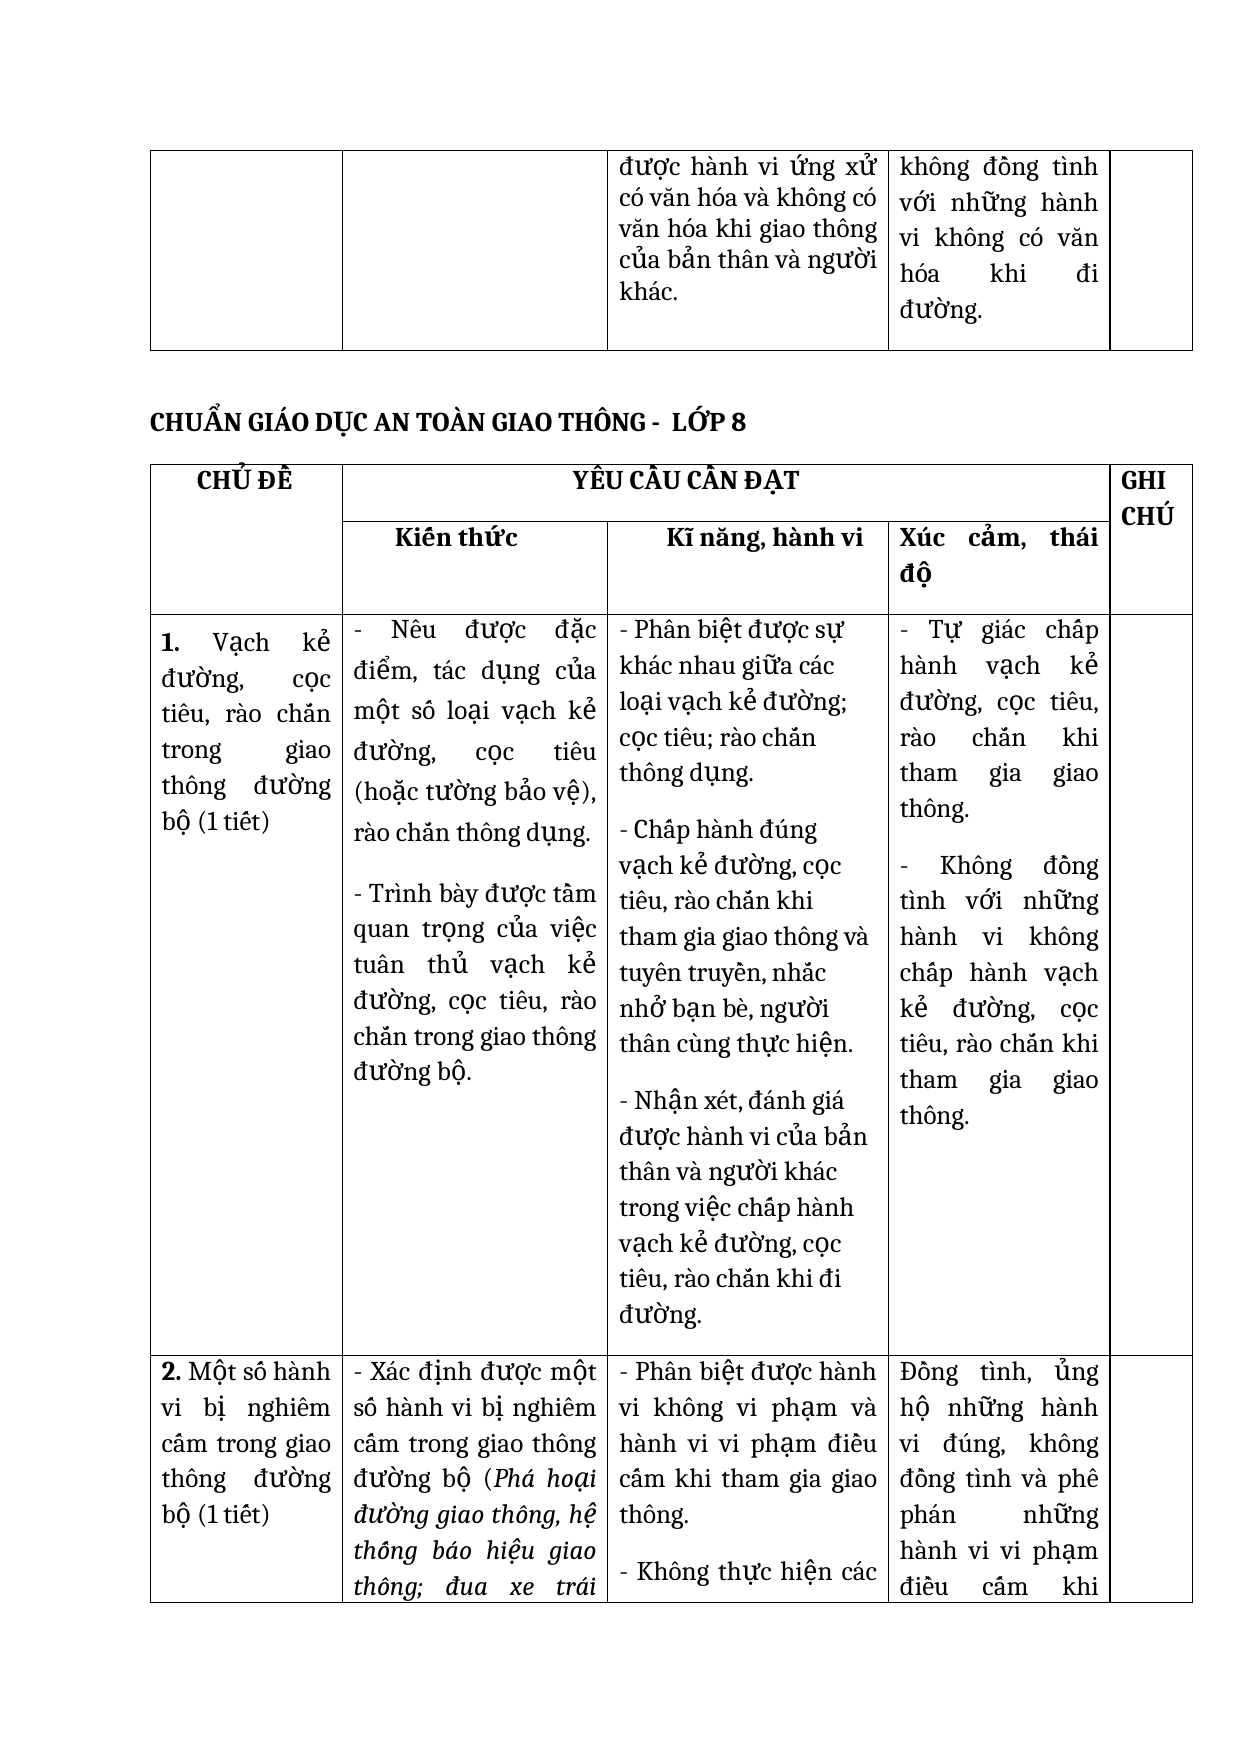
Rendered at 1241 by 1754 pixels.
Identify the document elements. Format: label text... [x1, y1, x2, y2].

table_header CHỦ ĐỀ [151, 465, 342, 613]
table_cell - Tự giác chấp hành vạch kẻ đường, cọc tiêu, rào chắn khi tham gia giao thông. - Không đồng tình với những hành vi không chấp hành vạch kẻ đường, cọc tiêu, rào chắn khi tham gia giao thông. [889, 615, 1109, 1355]
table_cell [343, 151, 607, 350]
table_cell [343, 1356, 607, 1602]
table_cell [1111, 151, 1192, 350]
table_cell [608, 1356, 888, 1602]
table_cell 1. Vạch kẻ đường, cọc tiêu, rào chắn trong giao thông đường bộ (1 tiết) [151, 615, 342, 1355]
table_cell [889, 1356, 1109, 1602]
table_cell - Nêu được đặc điểm, tác dụng của một số loại vạch kẻ đường, cọc tiêu (hoặc tường bảo vệ), rào chắn thông dụng. - Trình bày được tầm quan trọng của việc tuân thủ vạch kẻ đường, cọc tiêu, rào chắn trong giao thông đường bộ. [343, 615, 607, 1355]
table_cell Xúc cảm, thái độ [889, 522, 1109, 613]
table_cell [151, 151, 342, 350]
table_cell [1111, 615, 1192, 1355]
text CHUẨN GIÁO DỤC AN TOÀN GIAO THÔNG - LỚP 8 [150, 407, 1090, 438]
table_header YÊU CẦU CẦN ĐẠT [343, 465, 1109, 521]
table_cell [889, 151, 1109, 350]
table_cell - Phân biệt được sự khác nhau giữa các loại vạch kẻ đường; cọc tiêu; rào chắn thông dụng. - Chấp hành đúng vạch kẻ đường, cọc tiêu, rào chắn khi tham gia giao thông và tuyên truyền, nhắc nhở bạn bè, người thân cùng thực hiện. - Nhận xét, đánh giá được hành vi của bản thân và người khác trong việc chấp hành vạch kẻ đường, cọc tiêu, rào chắn khi đi đường. [608, 615, 888, 1355]
table_header GHI CHÚ [1111, 465, 1192, 613]
table_cell Kĩ năng, hành vi [608, 522, 888, 613]
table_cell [151, 1356, 342, 1602]
table_cell [1111, 1356, 1192, 1602]
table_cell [608, 151, 888, 350]
table_cell Kiến thức [343, 522, 607, 613]
